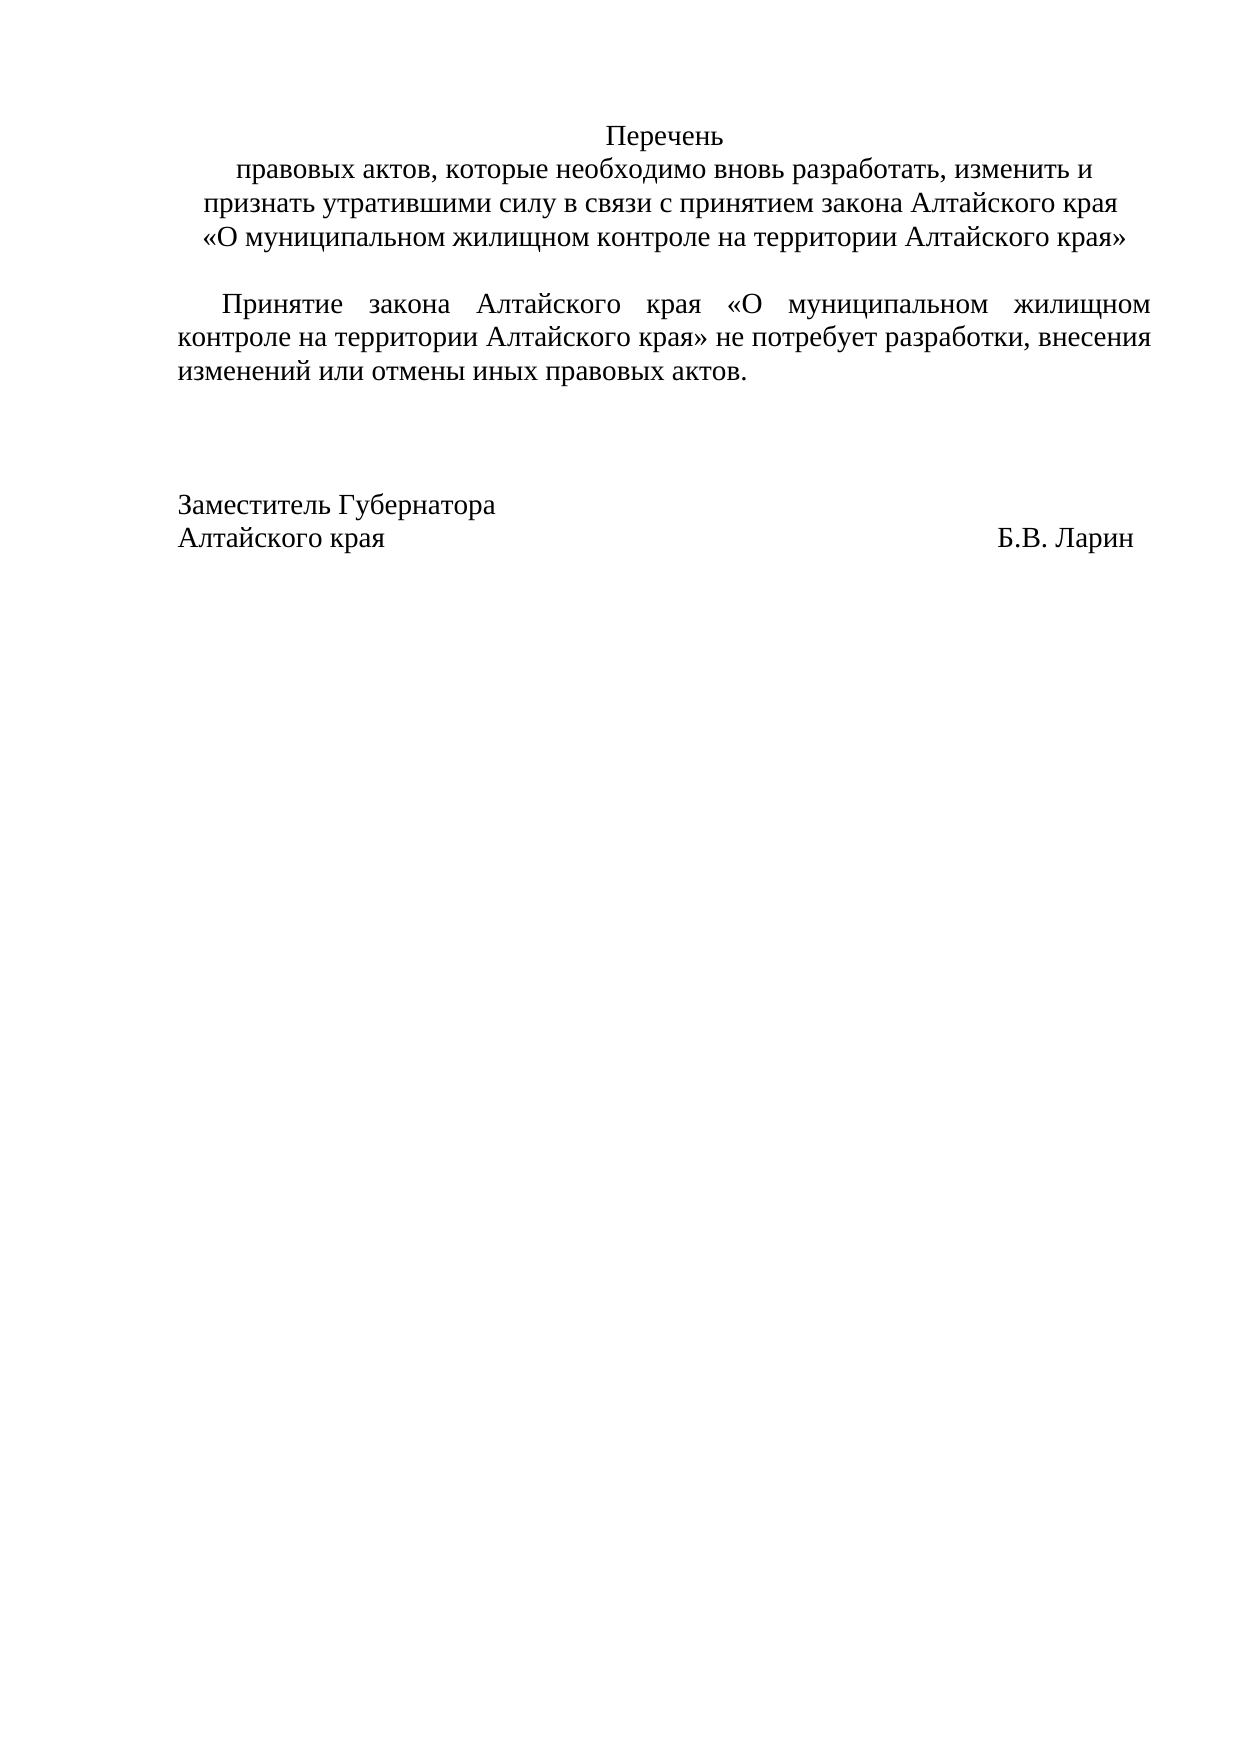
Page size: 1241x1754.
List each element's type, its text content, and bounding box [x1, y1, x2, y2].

text Алтайского края Б.В. Ларин [177, 521, 1152, 554]
text правовых актов, которые необходимо вновь разработать, изменить и признать утратившими силу в связи с принятием закона Алтайского края «О муниципальном жилищном контроле на территории Алтайского края» [177, 152, 1152, 252]
text Перечень [177, 118, 1152, 152]
text Принятие закона Алтайского края «О муниципальном жилищном контроле на территории Алтайского края» не потребует разработки, внесения изменений или отмены иных правовых актов. [177, 286, 1152, 386]
text Заместитель Губернатора [177, 487, 1152, 521]
